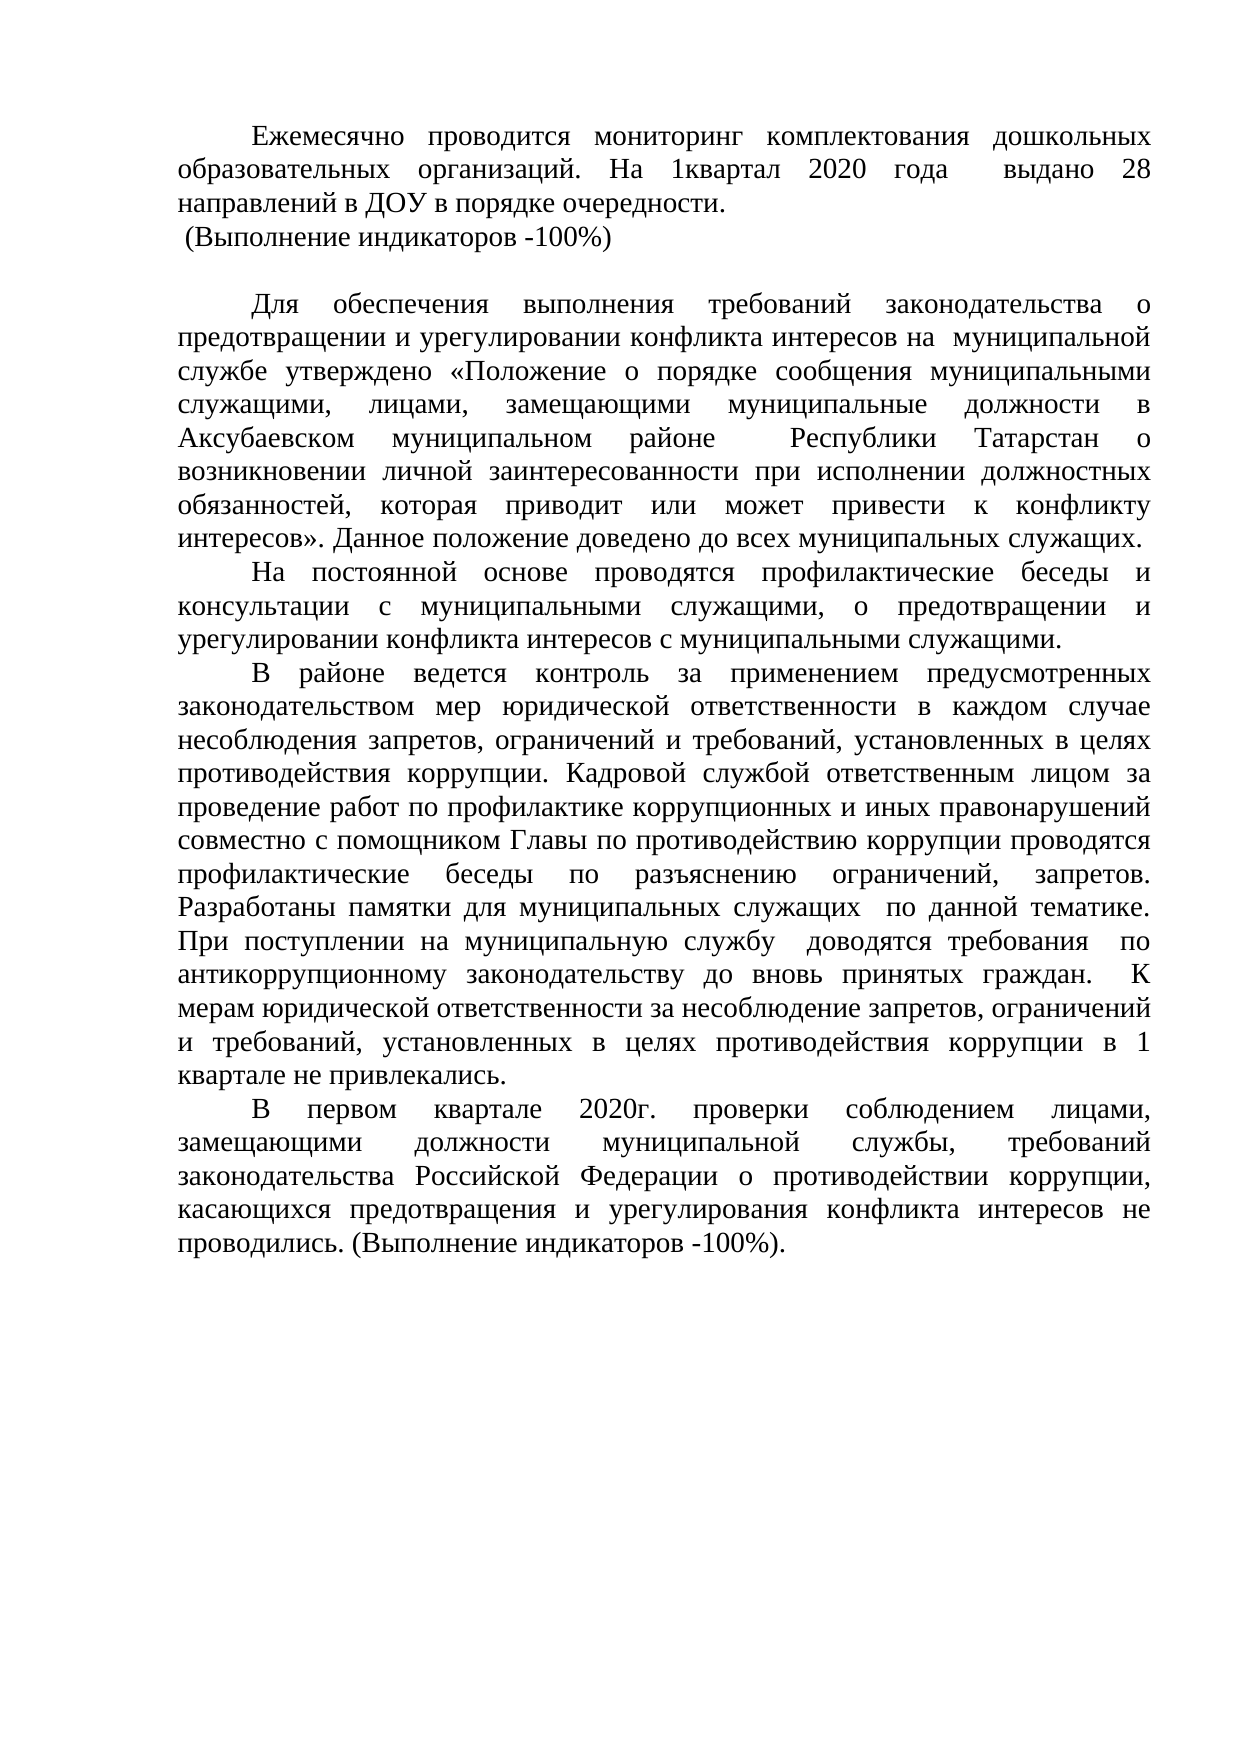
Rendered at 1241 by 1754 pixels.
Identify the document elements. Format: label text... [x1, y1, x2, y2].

text (Выполнение индикаторов -100%) [177, 219, 1152, 252]
text Для обеспечения выполнения требований законодательства о предотвращении и урегулировании конфликта интересов на муниципальной службе утверждено «Положение о порядке сообщения муниципальными служащими, лицами, замещающими муниципальные должности в Аксубаевском муниципальном районе Республики Татарстан о возникновении личной заинтересованности при исполнении должностных обязанностей, которая приводит или может привести к конфликту интересов». Данное положение доведено до всех муниципальных служащих. На постоянной основе проводятся профилактические беседы и консультации с муниципальными служащими, о предотвращении и урегулировании конфликта интересов с муниципальными служащими. [177, 286, 1152, 655]
text В районе ведется контроль за применением предусмотренных законодательством мер юридической ответственности в каждом случае несоблюдения запретов, ограничений и требований, установленных в целях противодействия коррупции. Кадровой службой ответственным лицом за проведение работ по профилактике коррупционных и иных правонарушений совместно с помощником Главы по противодействию коррупции проводятся профилактические беседы по разъяснению ограничений, запретов. Разработаны памятки для муниципальных служащих по данной тематике. При поступлении на муниципальную службу доводятся требования по антикоррупционному законодательству до вновь принятых граждан. К мерам юридической ответственности за несоблюдение запретов, ограничений и требований, установленных в целях противодействия коррупции в 1 квартале не привлекались. [177, 655, 1152, 1091]
text В первом квартале 2020г. проверки соблюдением лицами, замещающими должности муниципальной службы, требований законодательства Российской Федерации о противодействии коррупции, касающихся предотвращения и урегулирования конфликта интересов не проводились. (Выполнение индикаторов -100%). [177, 1091, 1152, 1258]
text Ежемесячно проводится мониторинг комплектования дошкольных образовательных организаций. На 1квартал 2020 года выдано 28 направлений в ДОУ в порядке очередности. [177, 118, 1152, 219]
